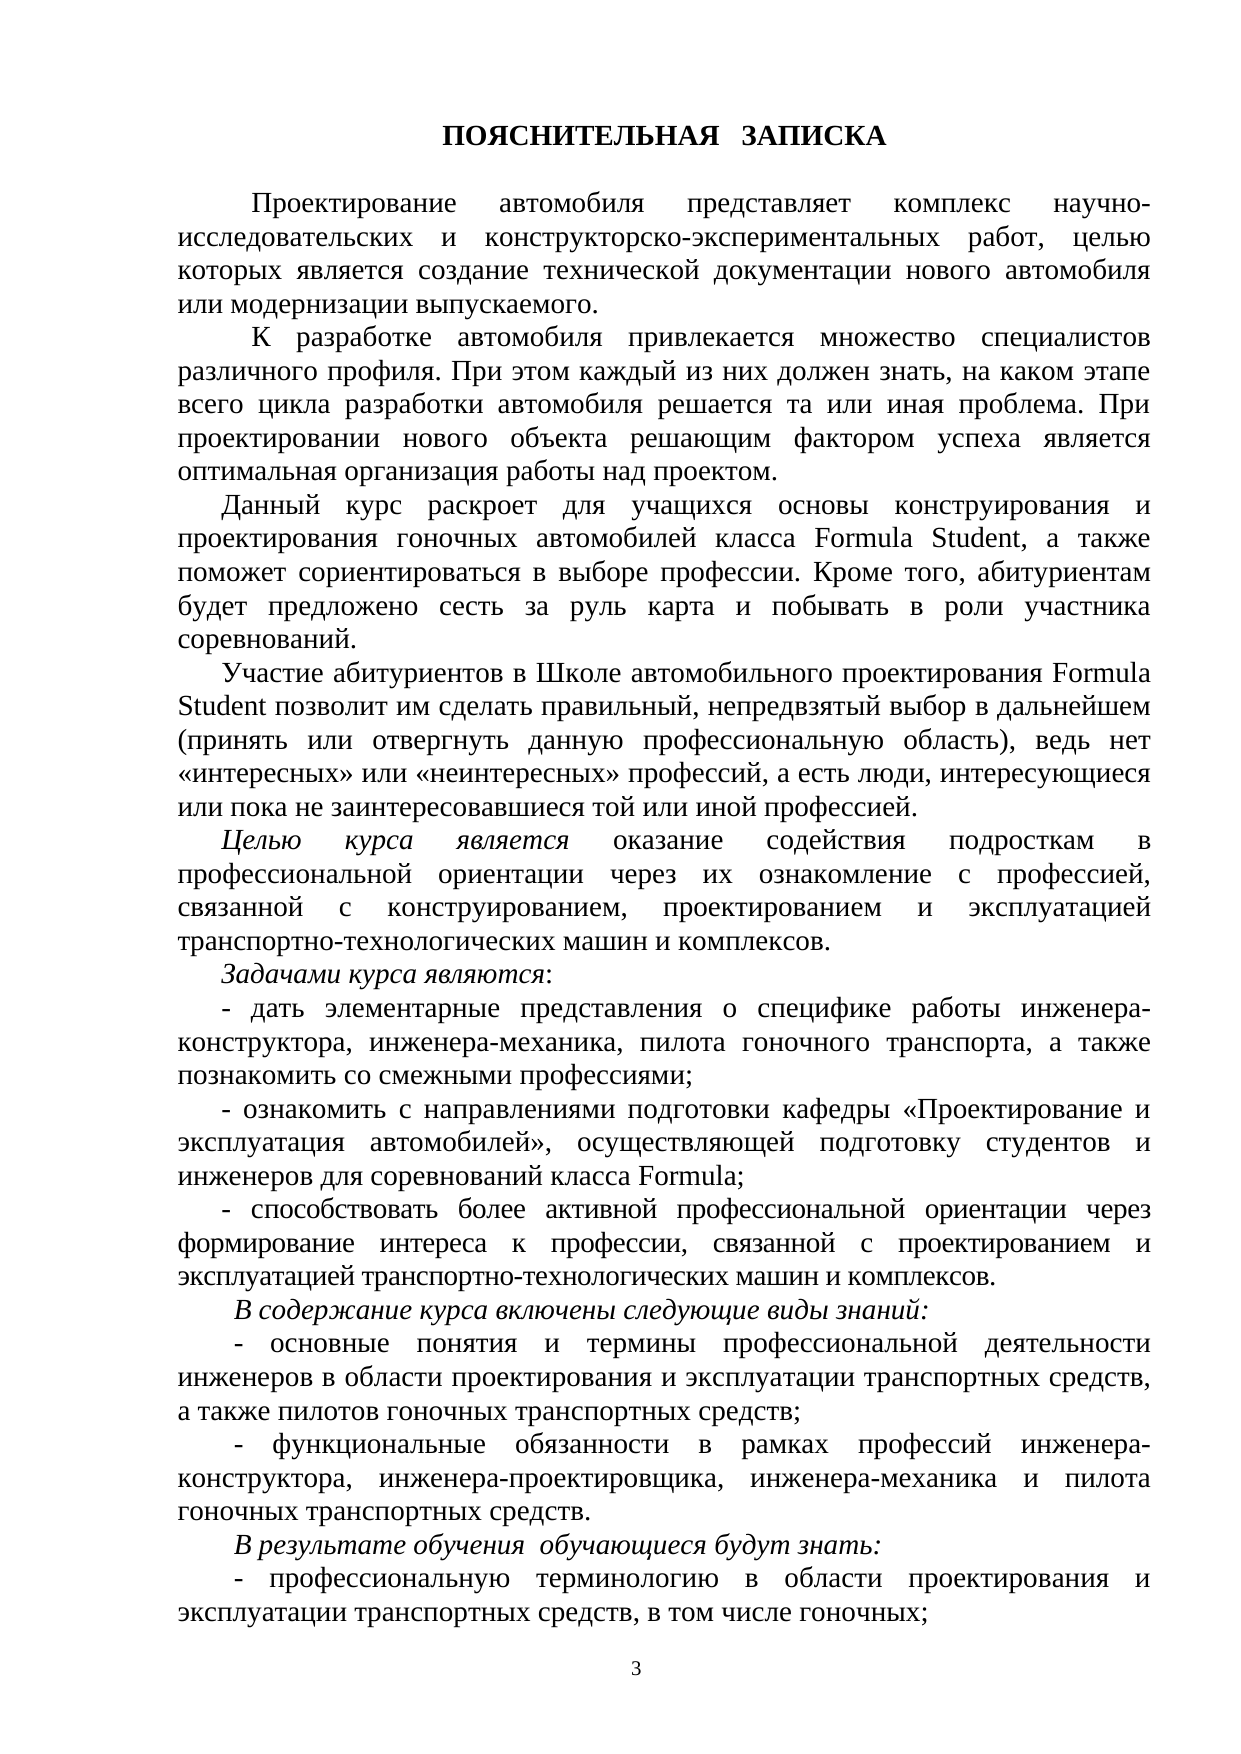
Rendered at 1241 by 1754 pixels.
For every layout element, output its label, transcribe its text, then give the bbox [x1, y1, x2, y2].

text - способствовать более активной профессиональной ориентации через формирование интереса к профессии, связанной с проектированием и эксплуатацией транспортно-технологических машин и комплексов. [177, 1191, 1152, 1292]
text Участие абитуриентов в Школе автомобильного проектирования Formula Student позволит им сделать правильный, непредвзятый выбор в дальнейшем (принять или отвергнуть данную профессиональную область), ведь нет «интересных» или «неинтересных» профессий, а есть люди, интересующиеся или пока не заинтересовавшиеся той или иной профессией. [177, 655, 1152, 822]
text В результате обучения обучающиеся будут знать: [177, 1527, 1152, 1560]
text - функциональные обязанности в рамках профессий инженера-конструктора, инженера-проектировщика, инженера-механика и пилота гоночных транспортных средств. [177, 1426, 1152, 1527]
text - ознакомить с направлениями подготовки кафедры «Проектирование и эксплуатация автомобилей», осуществляющей подготовку студентов и инженеров для соревнований класса Formula; [177, 1091, 1152, 1191]
text Целью курса является оказание содействия подросткам в профессиональной ориентации через их ознакомление с профессией, связанной с конструированием, проектированием и эксплуатацией транспортно-технологических машин и комплексов. [177, 822, 1152, 957]
text - дать элементарные представления о специфике работы инженера-конструктора, инженера-механика, пилота гоночного транспорта, а также познакомить со смежными профессиями; [177, 990, 1152, 1091]
text Данный курс раскроет для учащихся основы конструирования и проектирования гоночных автомобилей класса Formula Student, а также поможет сориентироваться в выборе профессии. Кроме того, абитуриентам будет предложено сесть за руль карта и побывать в роли участника соревнований. [177, 487, 1152, 655]
text К разработке автомобиля привлекается множество специалистов различного профиля. При этом каждый из них должен знать, на каком этапе всего цикла разработки автомобиля решается та или иная проблема. При проектировании нового объекта решающим фактором успеха является оптимальная организация работы над проектом. [177, 319, 1152, 487]
text - основные понятия и термины профессиональной деятельности инженеров в области проектирования и эксплуатации транспортных средств, а также пилотов гоночных транспортных средств; [177, 1326, 1152, 1426]
text Задачами курса являются: [177, 957, 1152, 990]
text - профессиональную терминологию в области проектирования и эксплуатации транспортных средств, в том числе гоночных; [177, 1560, 1152, 1627]
text ПОЯСНИТЕЛЬНАЯ ЗАПИСКА [177, 118, 1152, 152]
text В содержание курса включены следующие виды знаний: [177, 1292, 1152, 1326]
text Проектирование автомобиля представляет комплекс научно-исследовательских и конструкторско-экспериментальных работ, целью которых является создание технической документации нового автомобиля или модернизации выпускаемого. [177, 185, 1152, 319]
